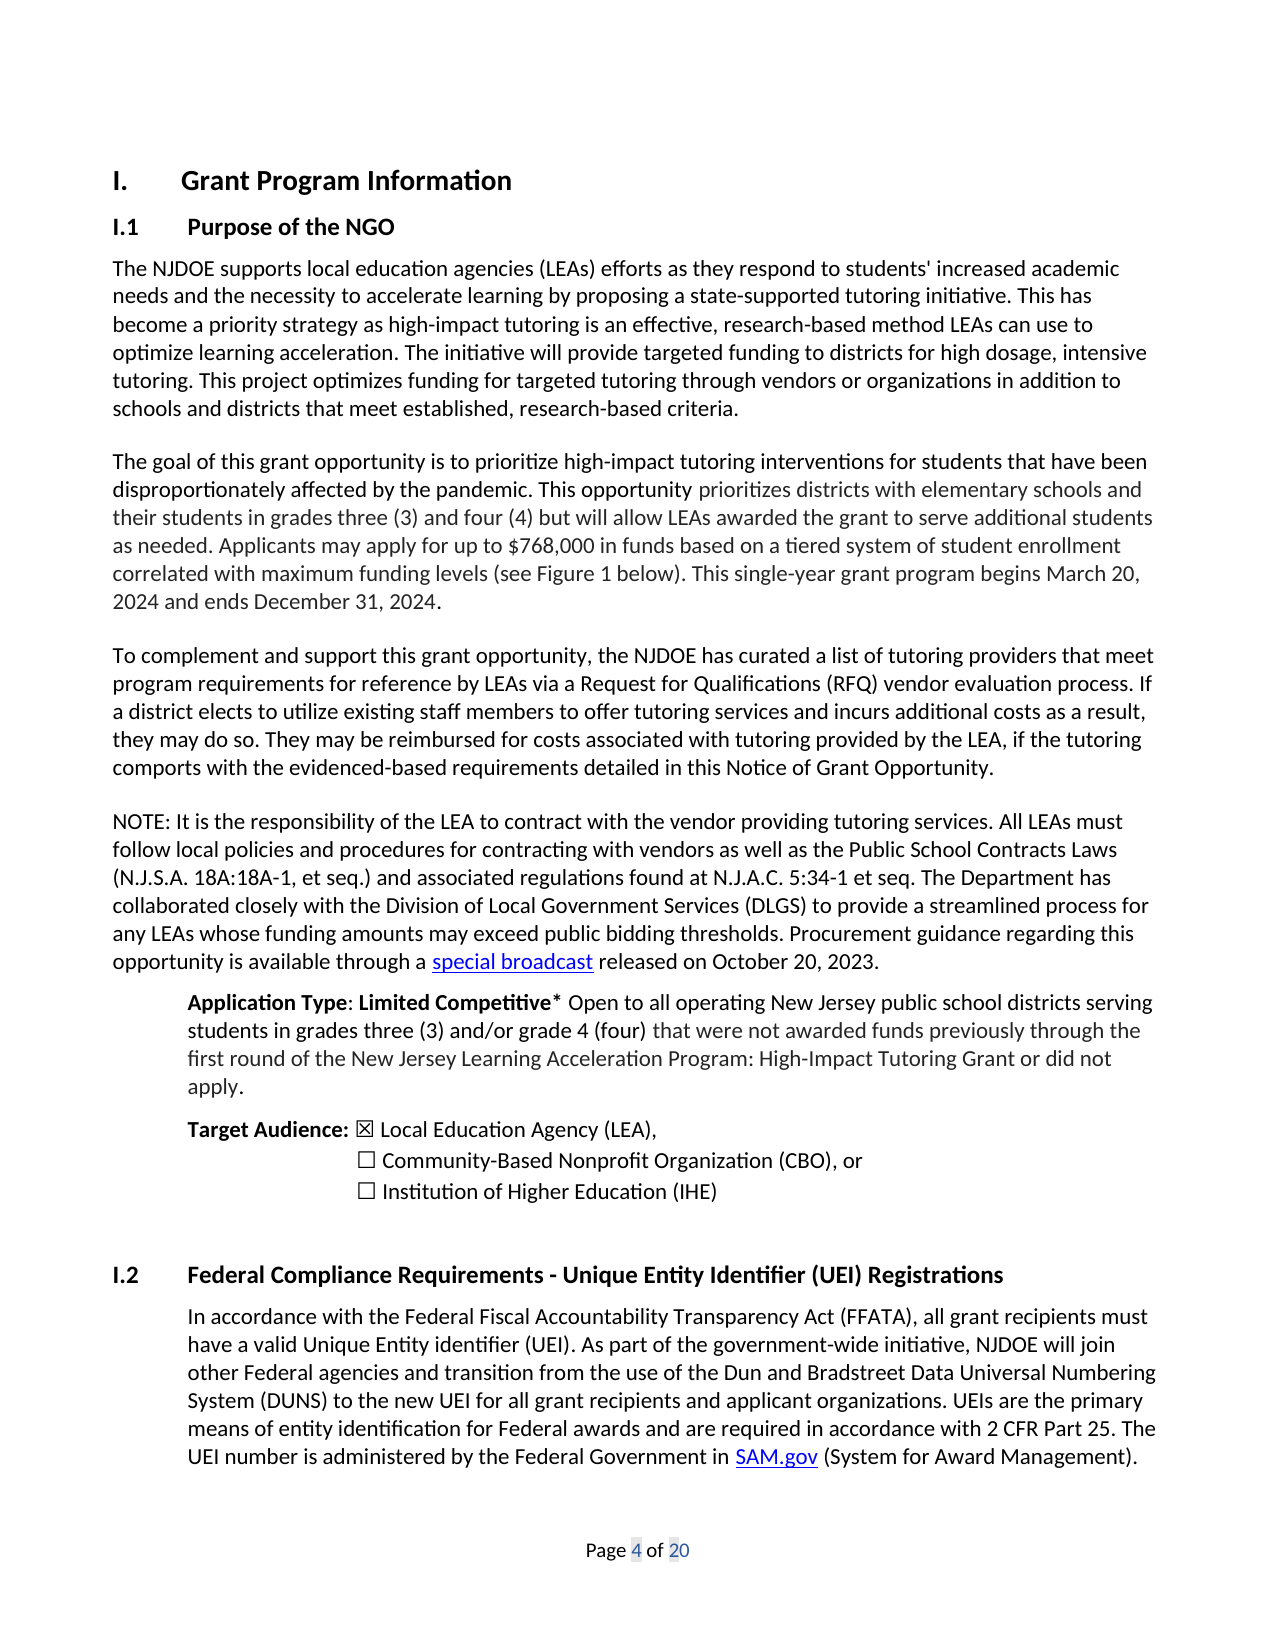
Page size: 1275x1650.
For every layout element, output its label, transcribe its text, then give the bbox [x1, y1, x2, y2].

text To complement and support this grant opportunity, the NJDOE has curated a list of tutoring providers that meet program requirements for reference by LEAs via a Request for Qualifications (RFQ) vendor evaluation process. If a district elects to utilize existing staff members to offer tutoring services and incurs additional costs as a result, they may do so. They may be reimbursed for costs associated with tutoring provided by the LEA, if the tutoring comports with the evidenced-based requirements detailed in this Notice of Grant Opportunity. [112, 641, 1162, 781]
subtitle I.1 Purpose of the NGO [112, 211, 1162, 241]
subtitle Grant Program Information [112, 162, 1162, 198]
text The goal of this grant opportunity is to prioritize high-impact tutoring interventions for students that have been disproportionately affected by the pandemic. This opportunity prioritizes districts with elementary schools and their students in grades three (3) and four (4) but will allow LEAs awarded the grant to serve additional students as needed. Applicants may apply for up to $768,000 in funds based on a tiered system of student enrollment correlated with maximum funding levels (see Figure 1 below). This single-year grant program begins March 20, 2024 and ends December 31, 2024. [112, 447, 1162, 615]
text In accordance with the Federal Fiscal Accountability Transparency Act (FFATA), all grant recipients must have a valid Unique Entity identifier (UEI). As part of the government-wide initiative, NJDOE will join other Federal agencies and transition from the use of the Dun and Bradstreet Data Universal Numbering System (DUNS) to the new UEI for all grant recipients and applicant organizations. UEIs are the primary means of entity identification for Federal awards and are required in accordance with 2 CFR Part 25. The UEI number is administered by the Federal Government in SAM.gov (System for Award Management). [187, 1302, 1172, 1471]
text NOTE: It is the responsibility of the LEA to contract with the vendor providing tutoring services. All LEAs must follow local policies and procedures for contracting with vendors as well as the Public School Contracts Laws (N.J.S.A. 18A:18A-1, et seq.) and associated regulations found at N.J.A.C. 5:34-1 et seq. The Department has collaborated closely with the Division of Local Government Services (DLGS) to provide a streamlined process for any LEAs whose funding amounts may exceed public bidding thresholds. Procurement guidance regarding this opportunity is available through a special broadcast released on October 20, 2023. [112, 807, 1162, 976]
text The NJDOE supports local education agencies (LEAs) efforts as they respond to students' increased academic needs and the necessity to accelerate learning by proposing a state-supported tutoring initiative. This has become a priority strategy as high-impact tutoring is an effective, research-based method LEAs can use to optimize learning acceleration. The initiative will provide targeted funding to districts for high dosage, intensive tutoring. This project optimizes funding for targeted tutoring through vendors or organizations in addition to schools and districts that meet established, research-based criteria. [112, 254, 1162, 422]
text Target Audience: Local Education Agency (LEA), Community-Based Nonprofit Organization (CBO), or Institution of Higher Education (IHE) [187, 1113, 1219, 1206]
text Application Type: Open to all operating New Jersey public school districts serving students in grades three (3) and/or grade 4 (four) that were not awarded funds previously through the first round of the New Jersey Learning Acceleration Program: High-Impact Tutoring Grant or did not apply. [187, 988, 1162, 1100]
subtitle I.2 Federal Compliance Requirements - Unique Entity Identifier (UEI) Registrations [112, 1259, 1162, 1290]
